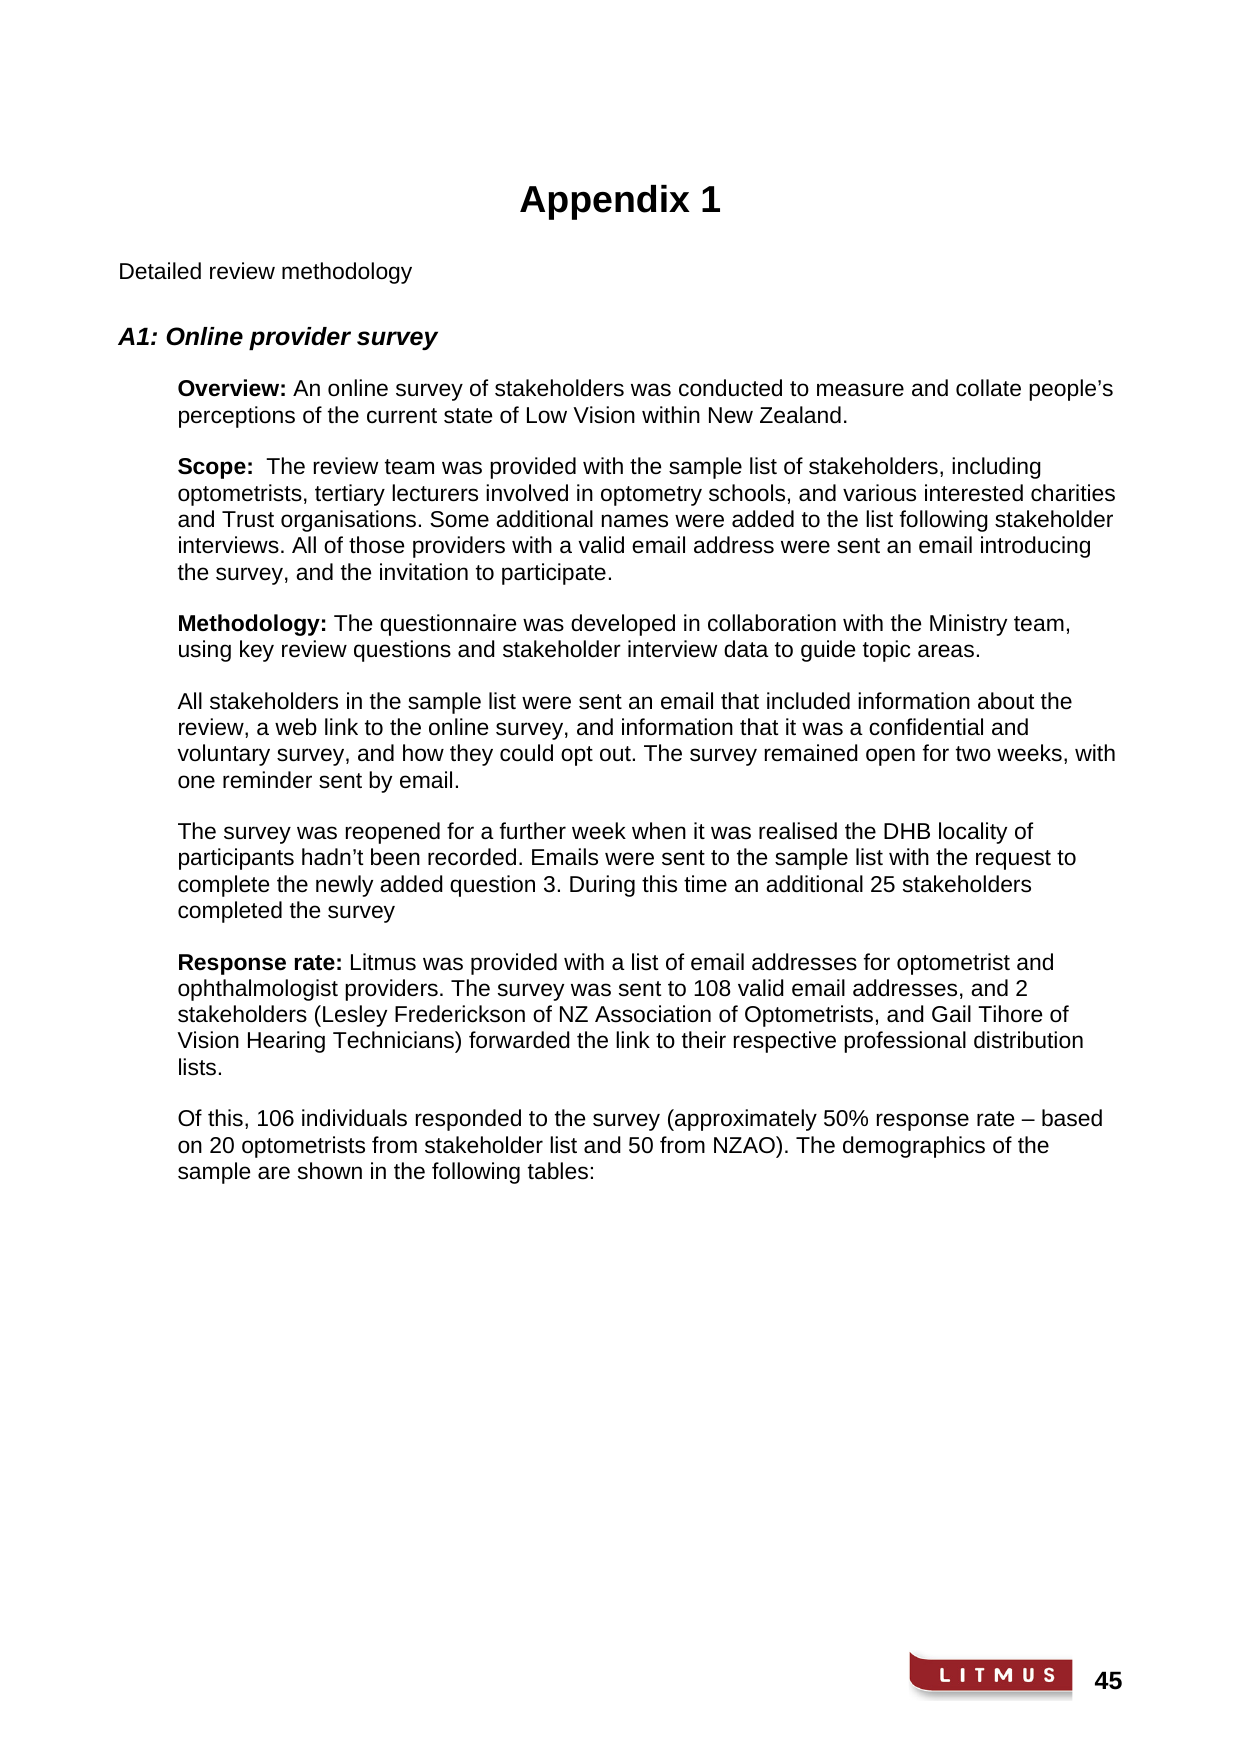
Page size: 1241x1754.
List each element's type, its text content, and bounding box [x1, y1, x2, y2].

subtitle Appendix 1 [118, 177, 1122, 220]
text The survey was reopened for a further week when it was realised the DHB locality of participants hadn’t been recorded. Emails were sent to the sample list with the request to complete the newly added question 3. During this time an additional 25 stakeholders completed the survey [177, 818, 1122, 923]
text Overview: An online survey of stakeholders was conducted to measure and collate people’s perceptions of the current state of Low Vision within New Zealand. [177, 375, 1122, 428]
text Response rate: Litmus was provided with a list of email addresses for optometrist and ophthalmologist providers. The survey was sent to 108 valid email addresses, and 2 stakeholders (Lesley Frederickson of NZ Association of Optometrists, and Gail Tihore of Vision Hearing Technicians) forwarded the link to their respective professional distribution lists. [177, 948, 1122, 1080]
text Methodology: The questionnaire was developed in collaboration with the Ministry team, using key review questions and stakeholder interview data to guide topic areas. [177, 610, 1122, 663]
text Of this, 106 individuals responded to the survey (approximately 50% response rate – based on 20 optometrists from stakeholder list and 50 from NZAO). The demographics of the sample are shown in the following tables: [177, 1105, 1122, 1184]
text Detailed review methodology [118, 258, 1122, 284]
subtitle A1: Online provider survey [118, 322, 1122, 350]
picture [908, 1650, 1073, 1701]
text Scope: The review team was provided with the sample list of stakeholders, including optometrists, tertiary lecturers involved in optometry schools, and various interested charities and Trust organisations. Some additional names were added to the list following stakeholder interviews. All of those providers with a valid email address were sent an email introducing the survey, and the invitation to participate. [177, 453, 1122, 585]
text All stakeholders in the sample list were sent an email that included information about the review, a web link to the online survey, and information that it was a confidential and voluntary survey, and how they could opt out. The survey remained open for two weeks, with one reminder sent by email. [177, 688, 1122, 793]
